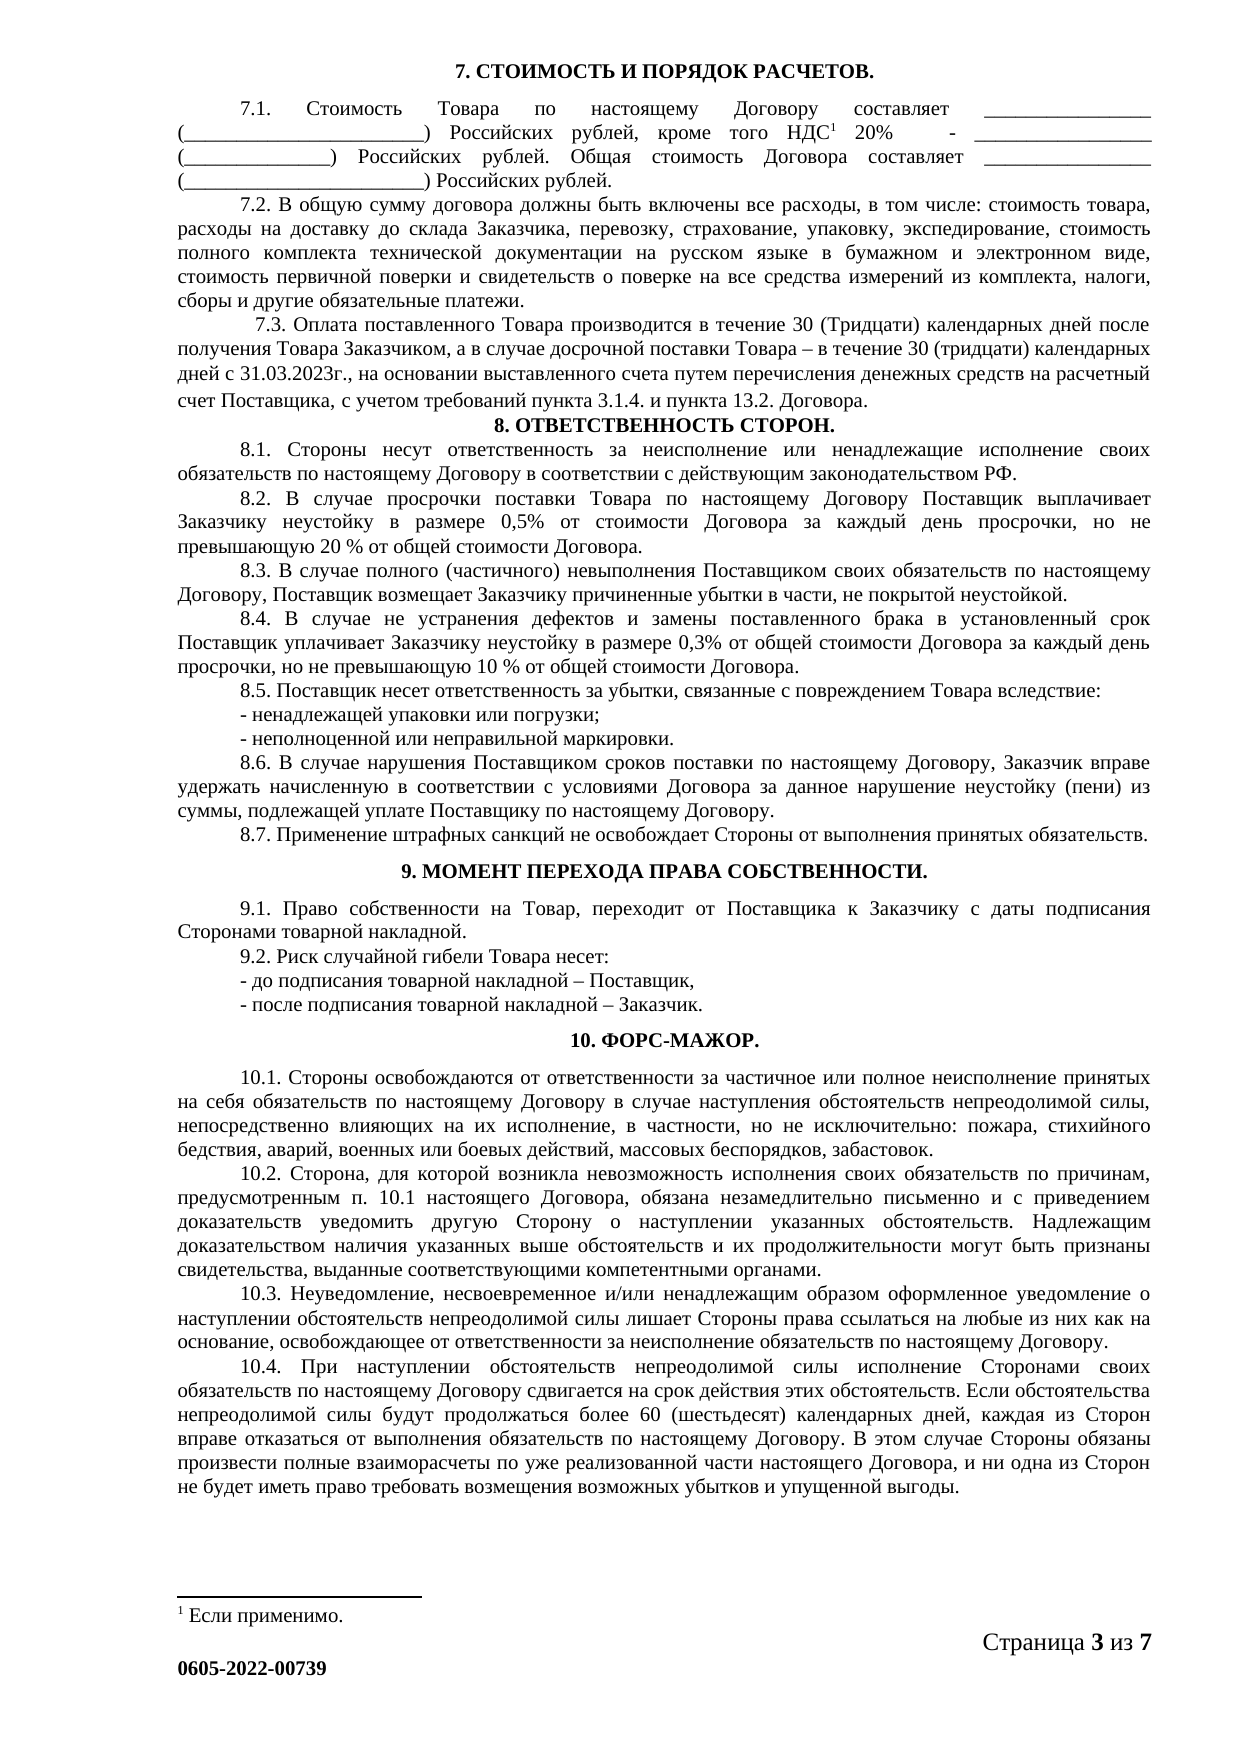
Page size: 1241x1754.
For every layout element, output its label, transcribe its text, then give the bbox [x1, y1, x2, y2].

text - до подписания товарной накладной – Поставщик, [177, 968, 1152, 992]
text 8.5. Поставщик несет ответственность за убытки, связанные с повреждением Товара вследствие: [177, 678, 1152, 702]
text 8.6. В случае нарушения Поставщиком сроков поставки по настоящему Договору, Заказчик вправе удержать начисленную в соответствии с условиями Договора за данное нарушение неустойку (пени) из суммы, подлежащей уплате Поставщику по настоящему Договору. [177, 750, 1152, 822]
text 9. МОМЕНТ ПЕРЕХОДА ПРАВА СОБСТВЕННОСТИ. [177, 859, 1152, 883]
text 8. ОТВЕТСТВЕННОСТЬ СТОРОН. [177, 413, 1152, 437]
text 10.1. Стороны освобождаются от ответственности за частичное или полное неисполнение принятых на себя обязательств по настоящему Договору в случае наступления обстоятельств непреодолимой силы, непосредственно влияющих на их исполнение, в частности, но не исключительно: пожара, стихийного бедствия, аварий, военных или боевых действий, массовых беспорядков, забастовок. [177, 1065, 1152, 1161]
text 8.1. Стороны несут ответственность за неисполнение или ненадлежащие исполнение своих обязательств по настоящему Договору в соответствии с действующим законодательством РФ. [177, 437, 1152, 485]
text 10.3. Неуведомление, несвоевременное и/или ненадлежащим образом оформленное уведомление о наступлении обстоятельств непреодолимой силы лишает Стороны права ссылаться на любые из них как на основание, освобождающее от ответственности за неисполнение обязательств по настоящему Договору. [177, 1281, 1152, 1353]
text 8.2. В случае просрочки поставки Товара по настоящему Договору Поставщик выплачивает Заказчику неустойку в размере 0,5% от стоимости Договора за каждый день просрочки, но не превышающую 20 % от общей стоимости Договора. [177, 485, 1152, 558]
text 8.3. В случае полного (частичного) невыполнения Поставщиком своих обязательств по настоящему Договору, Поставщик возмещает Заказчику причиненные убытки в части, не покрытой неустойкой. [177, 558, 1152, 606]
text 8.4. В случае не устранения дефектов и замены поставленного брака в установленный срок Поставщик уплачивает Заказчику неустойку в размере 0,3% от общей стоимости Договора за каждый день просрочки, но не превышающую 10 % от общей стоимости Договора. [177, 606, 1152, 678]
text 7.2. В общую сумму договора должны быть включены все расходы, в том числе: стоимость товара, расходы на доставку до склада Заказчика, перевозку, страхование, упаковку, экспедирование, стоимость полного комплекта технической документации на русском языке в бумажном и электронном виде, стоимость первичной поверки и свидетельств о поверке на все средства измерений из комплекта, налоги, сборы и другие обязательные платежи. [177, 192, 1152, 312]
text 9.2. Риск случайной гибели Товара несет: [177, 943, 1152, 968]
text - неполноценной или неправильной маркировки. [177, 726, 1152, 750]
text 8.7. Применение штрафных санкций не освобождает Стороны от выполнения принятых обязательств. [177, 822, 1152, 846]
text 10.2. Сторона, для которой возникла невозможность исполнения своих обязательств по причинам, предусмотренным п. 10.1 настоящего Договора, обязана незамедлительно письменно и с приведением доказательств уведомить другую Сторону о наступлении указанных обстоятельств. Надлежащим доказательством наличия указанных выше обстоятельств и их продолжительности могут быть признаны свидетельства, выданные соответствующими компетентными органами. [177, 1161, 1152, 1281]
text 10. ФОРС-МАЖОР. [177, 1028, 1152, 1052]
text - после подписания товарной накладной – Заказчик. [177, 992, 1152, 1016]
text - ненадлежащей упаковки или погрузки; [177, 702, 1152, 726]
text 7.1. Стоимость Товара по настоящему Договору составляет ________________ (_______________________) Российских рублей, кроме того НДС 20% - _________________ (______________) Российских рублей. Общая стоимость Договора составляет ________________ (_______________________) Российских рублей. [177, 96, 1152, 192]
text 10.4. При наступлении обстоятельств непреодолимой силы исполнение Сторонами своих обязательств по настоящему Договору сдвигается на срок действия этих обстоятельств. Если обстоятельства непреодолимой силы будут продолжаться более 60 (шестьдесят) календарных дней, каждая из Сторон вправе отказаться от выполнения обязательств по настоящему Договору. В этом случае Стороны обязаны произвести полные взаиморасчеты по уже реализованной части настоящего Договора, и ни одна из Сторон не будет иметь право требовать возмещения возможных убытков и упущенной выгоды. [177, 1353, 1152, 1498]
text 7.3. Оплата поставленного Товара производится в течение 30 (Тридцати) календарных дней после получения Товара Заказчиком, а в случае досрочной поставки Товара – в течение 30 (тридцати) календарных дней с 31.03.2023г., на основании выставленного счета путем перечисления денежных средств на расчетный счет Поставщика, с учетом требований пункта 3.1.4. и пункта 13.2. Договора. [177, 312, 1152, 413]
text 7. СТОИМОСТЬ И ПОРЯДОК РАСЧЕТОВ. [177, 59, 1152, 83]
text 9.1. Право собственности на Товар, переходит от Поставщика к Заказчику с даты подписания Сторонами товарной накладной. [177, 895, 1152, 943]
